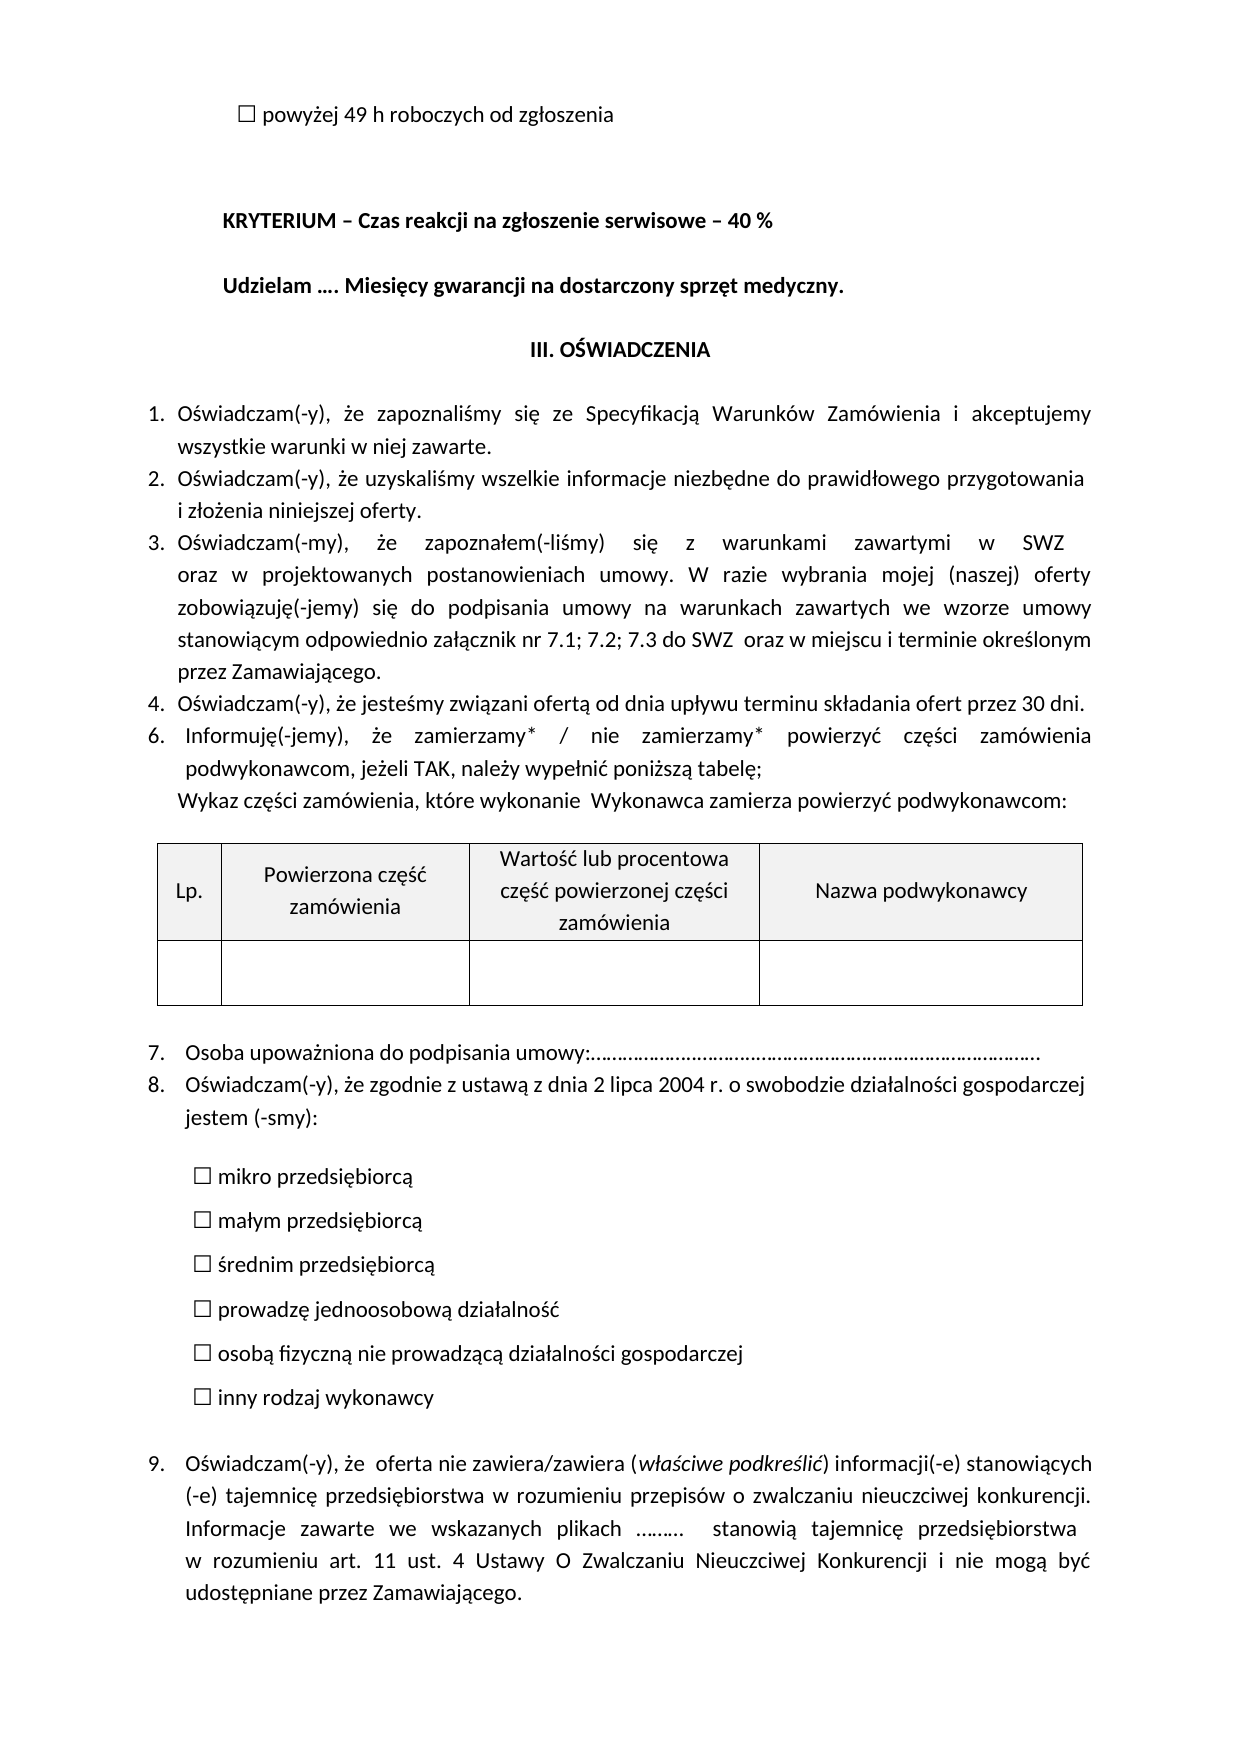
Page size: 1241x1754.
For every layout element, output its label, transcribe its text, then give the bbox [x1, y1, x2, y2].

text mikro przedsiębiorcą [192, 1160, 1093, 1191]
text III. OŚWIADCZENIA [148, 335, 1093, 363]
list Osoba upoważniona do podpisania umowy:………………..………..……………………………………………… [148, 1038, 1093, 1066]
list Oświadczam(-y), że jesteśmy związani ofertą od dnia upływu terminu składania ofert przez 30 dni. [148, 689, 1093, 717]
table_header Lp. [158, 844, 221, 940]
table_cell [760, 941, 1082, 1005]
list KRYTERIUM – Czas reakcji na zgłoszenie serwisowe – 40 % [223, 206, 1093, 234]
text inny rodzaj wykonawcy [192, 1381, 1093, 1412]
list Wykaz części zamówienia, które wykonanie Wykonawca zamierza powierzyć podwykonawcom: [177, 786, 1093, 814]
table_cell [222, 941, 469, 1005]
text powyżej 49 h roboczych od zgłoszenia [236, 98, 1093, 129]
table_cell [158, 941, 221, 1005]
table_header Powierzona część zamówienia [222, 844, 469, 940]
text prowadzę jednoosobową działalność [192, 1293, 1093, 1324]
table_header Wartość lub procentowa część powierzonej części zamówienia [470, 844, 759, 940]
list Informuję(-jemy), że zamierzamy* / nie zamierzamy* powierzyć części zamówienia podwykonawcom, jeżeli TAK, należy wypełnić poniższą tabelę; [148, 721, 1093, 782]
table_cell [470, 941, 759, 1005]
text małym przedsiębiorcą [192, 1204, 1093, 1235]
table_header Nazwa podwykonawcy [760, 844, 1082, 940]
list Oświadczam(-y), że zgodnie z ustawą z dnia 2 lipca 2004 r. o swobodzie działalności gospodarczej jestem (-smy): [148, 1071, 1093, 1131]
text osobą fizyczną nie prowadzącą działalności gospodarczej [192, 1337, 1093, 1368]
list Oświadczam(-my), że zapoznałem(-liśmy) się z warunkami zawartymi w SWZ oraz w projektowanych postanowieniach umowy. W razie wybrania mojej (naszej) oferty zobowiązuję(-jemy) się do podpisania umowy na warunkach zawartych we wzorze umowy stanowiącym odpowiednio załącznik nr 7.1; 7.2; 7.3 do SWZ oraz w miejscu i terminie określonym przez Zamawiającego. [148, 528, 1093, 685]
list Oświadczam(-y), że uzyskaliśmy wszelkie informacje niezbędne do prawidłowego przygotowania i złożenia niniejszej oferty. [148, 464, 1093, 524]
text średnim przedsiębiorcą [192, 1248, 1093, 1280]
list Oświadczam(-y), że oferta nie zawiera/zawiera (właściwe podkreślić) informacji(-e) stanowiących (-e) tajemnicę przedsiębiorstwa w rozumieniu przepisów o zwalczaniu nieuczciwej konkurencji. Informacje zawarte we wskazanych plikach ……… stanowią tajemnicę przedsiębiorstwa w rozumieniu art. 11 ust. 4 Ustawy O Zwalczaniu Nieuczciwej Konkurencji i nie mogą być udostępniane przez Zamawiającego. [148, 1449, 1093, 1606]
list Oświadczam(-y), że zapoznaliśmy się ze Specyfikacją Warunków Zamówienia i akceptujemy wszystkie warunki w niej zawarte. [148, 399, 1093, 460]
list Udzielam …. Miesięcy gwarancji na dostarczony sprzęt medyczny. [223, 271, 1093, 299]
